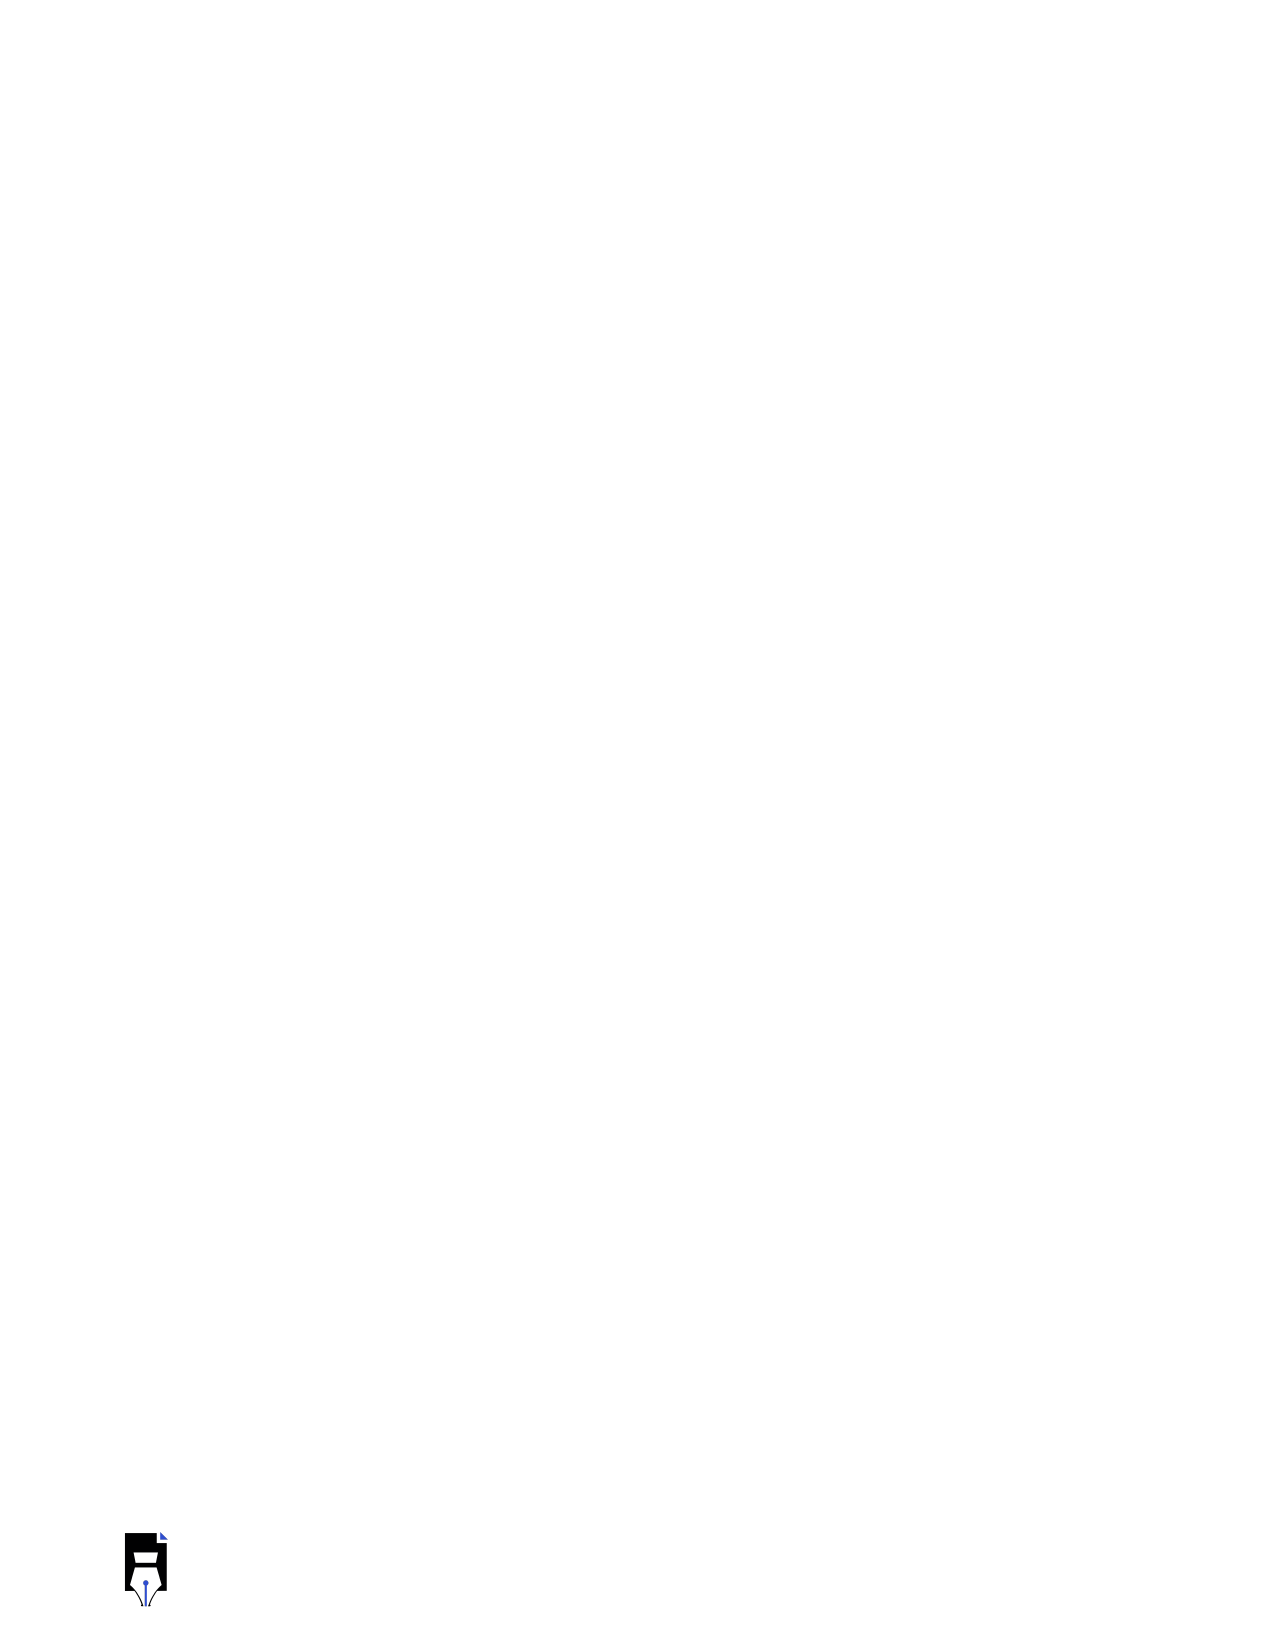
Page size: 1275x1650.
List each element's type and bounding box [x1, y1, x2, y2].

picture [106, 1529, 186, 1610]
